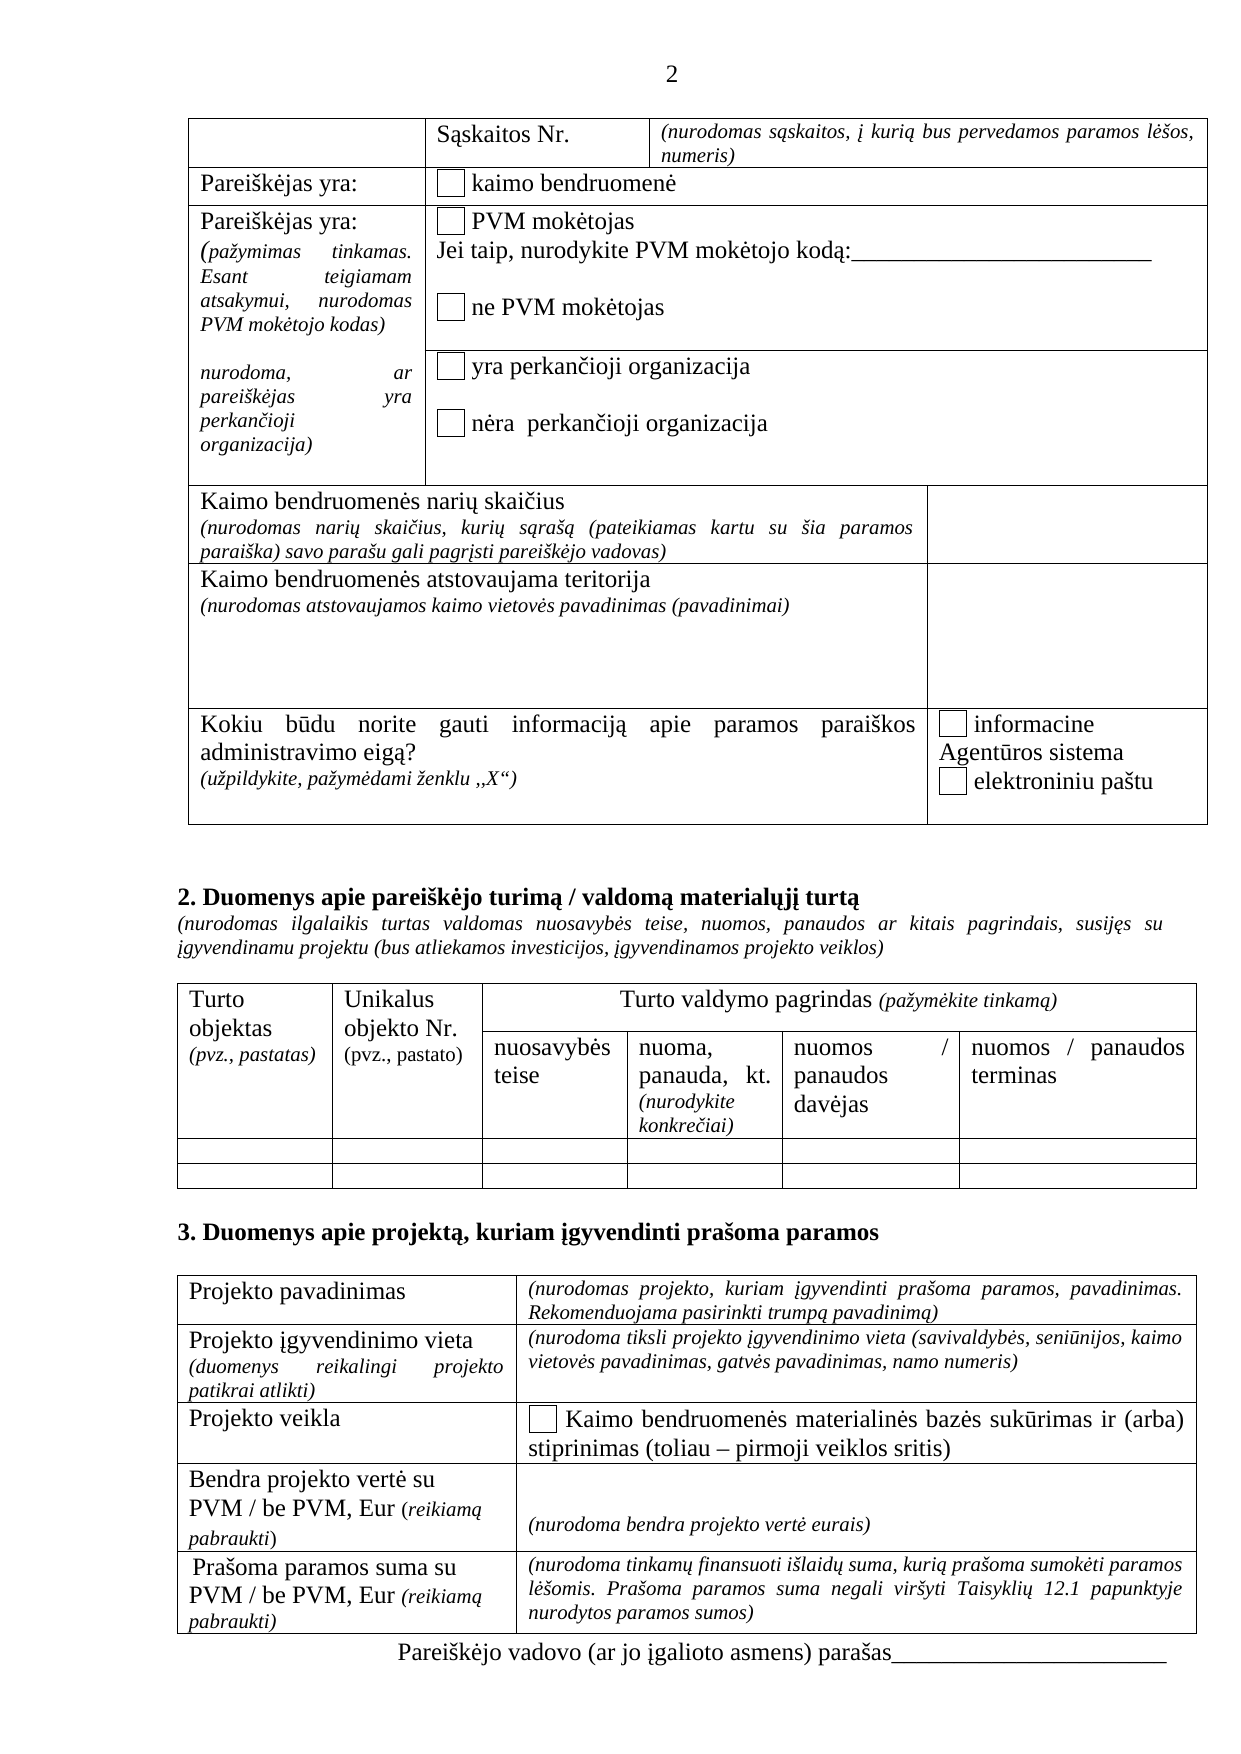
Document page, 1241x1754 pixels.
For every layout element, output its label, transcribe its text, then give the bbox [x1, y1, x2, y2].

table_cell [928, 486, 1207, 563]
table_cell (nurodomas sąskaitos, į kurią bus pervedamos paramos lėšos, numeris) [650, 119, 1207, 167]
table_cell (nurodoma tiksli projekto įgyvendinimo vieta (savivaldybės, seniūnijos, kaimo vietovės pavadinimas, gatvės pavadinimas, namo numeris) [517, 1325, 1196, 1402]
table_cell kaimo bendruomenė [426, 168, 1207, 205]
table_cell [483, 1164, 627, 1188]
table_cell yra perkančioji organizacija nėra perkančioji organizacija [426, 351, 1207, 485]
table_header Turto objektas (pvz., pastatas) [178, 984, 332, 1137]
table_cell (nurodoma tinkamų finansuoti išlaidų suma, kurią prašoma sumokėti paramos lėšomis. Prašoma paramos suma negali viršyti Taisyklių 12.1 papunktyje nurodytos paramos sumos) [517, 1552, 1196, 1633]
table_cell Kaimo bendruomenės narių skaičius (nurodomas narių skaičius, kurių sąrašą (pateikiamas kartu su šia paramos paraiška) savo parašu gali pagrįsti pareiškėjo vadovas) [189, 486, 927, 563]
table_header Turto valdymo pagrindas (pažymėkite tinkamą) [483, 984, 1196, 1031]
table_cell Projekto įgyvendinimo vieta (duomenys reikalingi projekto patikrai atlikti) [178, 1325, 516, 1402]
table_cell [178, 1164, 332, 1188]
table_header (nurodomas projekto, kuriam įgyvendinti prašoma paramos, pavadinimas. Rekomenduojama pasirinkti trumpą pavadinimą) [517, 1276, 1196, 1324]
title 2. Duomenys apie pareiškėjo turimą / valdomą materialųjį turtą [177, 882, 1167, 911]
table_cell [783, 1164, 959, 1188]
table_cell [960, 1139, 1196, 1163]
table_cell nuomos / panaudos davėjas [783, 1032, 959, 1137]
table_cell Prašoma paramos suma su PVM / be PVM, Eur (reikiamą pabraukti) [178, 1552, 516, 1633]
table_cell [783, 1139, 959, 1163]
table_cell Kokiu būdu norite gauti informaciją apie paramos paraiškos administravimo eigą? (užpildykite, pažymėdami ženklu ,,X“) [189, 709, 927, 824]
table_cell Pareiškėjas yra: [189, 168, 425, 205]
table_cell [178, 1139, 332, 1163]
table_cell [628, 1164, 782, 1188]
table_header Unikalus objekto Nr. (pvz., pastato) [333, 984, 482, 1137]
table_cell Kaimo bendruomenės atstovaujama teritorija (nurodomas atstovaujamos kaimo vietovės pavadinimas (pavadinimai) [189, 564, 927, 708]
table_cell [928, 564, 1207, 708]
table_cell Kaimo bendruomenės materialinės bazės sukūrimas ir (arba) stiprinimas (toliau – pirmoji veiklos sritis) [517, 1403, 1196, 1463]
table_cell Bendra projekto vertė su PVM / be PVM, Eur (reikiamą pabraukti) [178, 1464, 516, 1551]
table_cell Projekto veikla [178, 1403, 516, 1463]
table_cell [333, 1139, 482, 1163]
table_cell informacine Agentūros sistema elektroniniu paštu [928, 709, 1207, 824]
table_cell nuomos / panaudos terminas [960, 1032, 1196, 1137]
table_cell nuosavybės teise [483, 1032, 627, 1137]
table_cell [628, 1139, 782, 1163]
table_header Projekto pavadinimas [178, 1276, 516, 1324]
table_cell [333, 1164, 482, 1188]
table_cell [960, 1164, 1196, 1188]
table_cell PVM mokėtojas Jei taip, nurodykite PVM mokėtojo kodą:________________________ ne PVM mokėtojas [426, 206, 1207, 350]
table_cell Pareiškėjas yra: (pažymimas tinkamas. Esant teigiamam atsakymui, nurodomas PVM mokėtojo kodas) nurodoma, ar pareiškėjas yra perkančioji organizacija) [189, 206, 425, 485]
table_cell Sąskaitos Nr. [426, 119, 649, 167]
table_cell [483, 1139, 627, 1163]
title (nurodomas ilgalaikis turtas valdomas nuosavybės teise, nuomos, panaudos ar kitais pagrindais, susijęs su įgyvendinamu projektu (bus atliekamos investicijos, įgyvendinamos projekto veiklos) [177, 911, 1167, 959]
table_cell nuoma, panauda, kt. (nurodykite konkrečiai) [628, 1032, 782, 1137]
title 3. Duomenys apie projektą, kuriam įgyvendinti prašoma paramos [177, 1217, 1167, 1246]
table_cell (nurodoma bendra projekto vertė eurais) [517, 1464, 1196, 1551]
